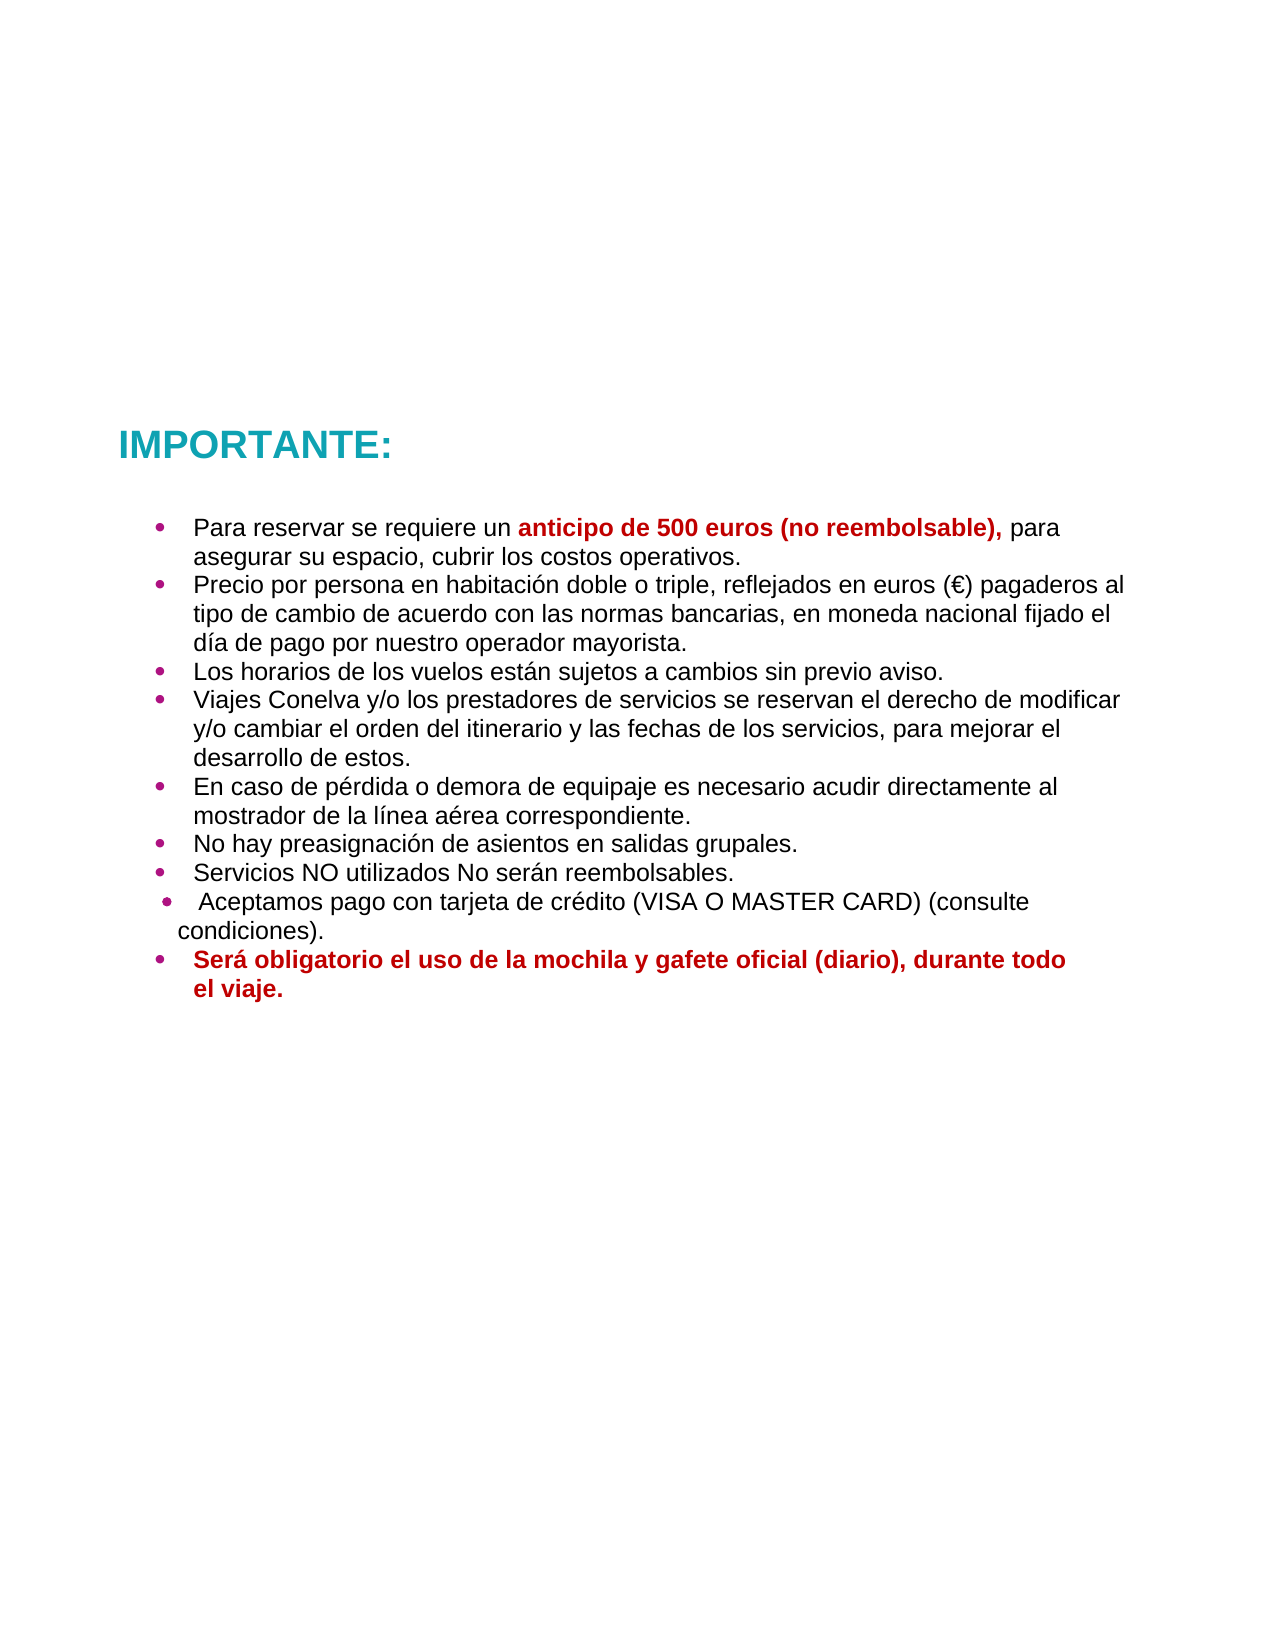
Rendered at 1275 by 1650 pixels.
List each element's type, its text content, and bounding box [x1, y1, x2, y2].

text IMPORTANTE: [118, 421, 1142, 467]
list Servicios NO utilizados No serán reembolsables. [156, 858, 1142, 887]
list Aceptamos pago con tarjeta de crédito (VISA O MASTER CARD) (consulte condiciones). [162, 887, 1142, 945]
list Los horarios de los vuelos están sujetos a cambios sin previo aviso. [156, 657, 1142, 685]
list Precio por persona en habitación doble o triple, reflejados en euros (€) pagaderos al tipo de cambio de acuerdo con las normas bancarias, en moneda nacional fijado el día de pago por nuestro operador mayorista. [156, 570, 1142, 657]
list No hay preasignación de asientos en salidas grupales. [156, 829, 1142, 858]
list Para reservar se requiere un anticipo de 500 euros (no reembolsable), para asegurar su espacio, cubrir los costos operativos. [156, 513, 1142, 570]
list En caso de pérdida o demora de equipaje es necesario acudir directamente al mostrador de la línea aérea correspondiente. [156, 772, 1142, 829]
list Será obligatorio el uso de la mochila y gafete oficial (diario), durante todo el viaje. [156, 945, 1086, 1002]
list Viajes Conelva y/o los prestadores de servicios se reservan el derecho de modificar y/o cambiar el orden del itinerario y las fechas de los servicios, para mejorar el desarrollo de estos. [156, 685, 1142, 772]
